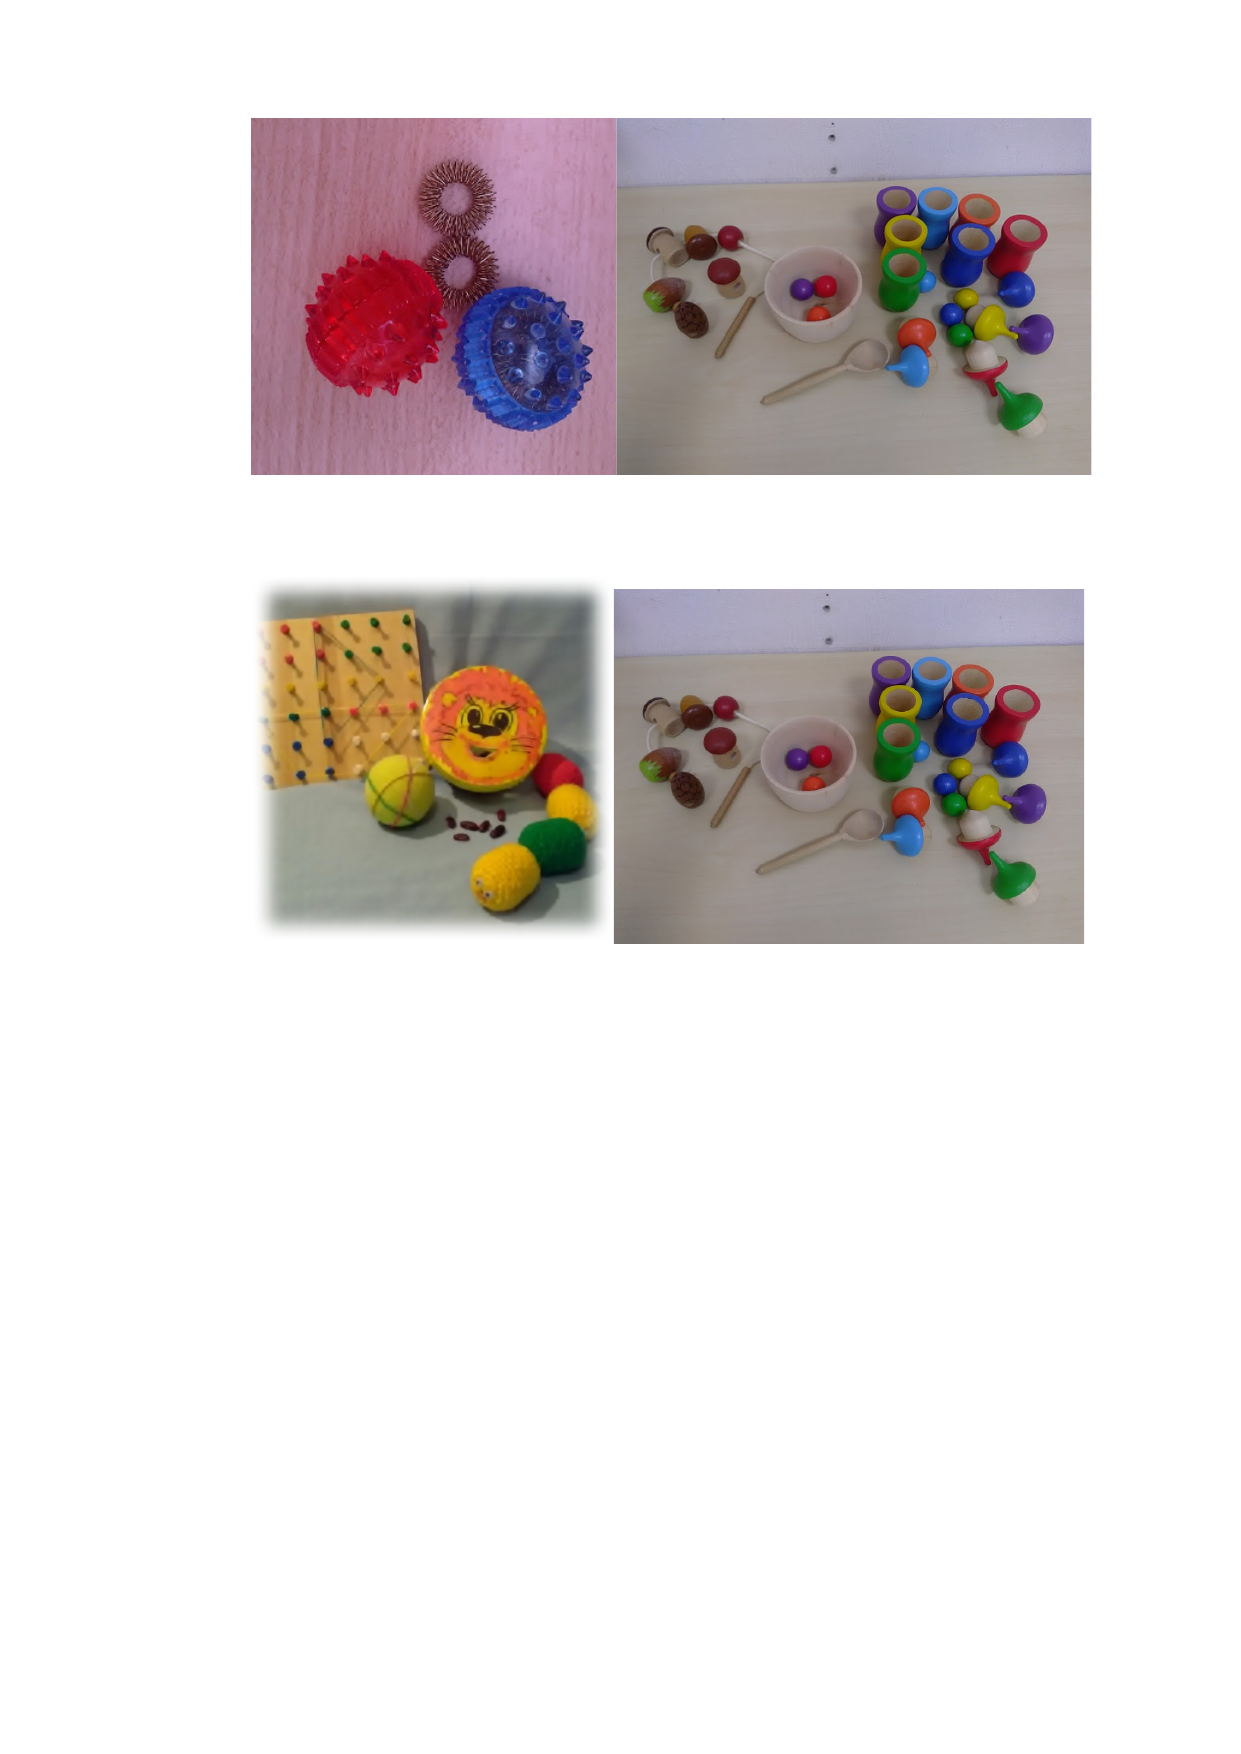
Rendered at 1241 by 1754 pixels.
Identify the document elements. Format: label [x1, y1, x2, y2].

picture [613, 589, 1085, 944]
picture [251, 118, 1092, 475]
picture [280, 604, 585, 913]
